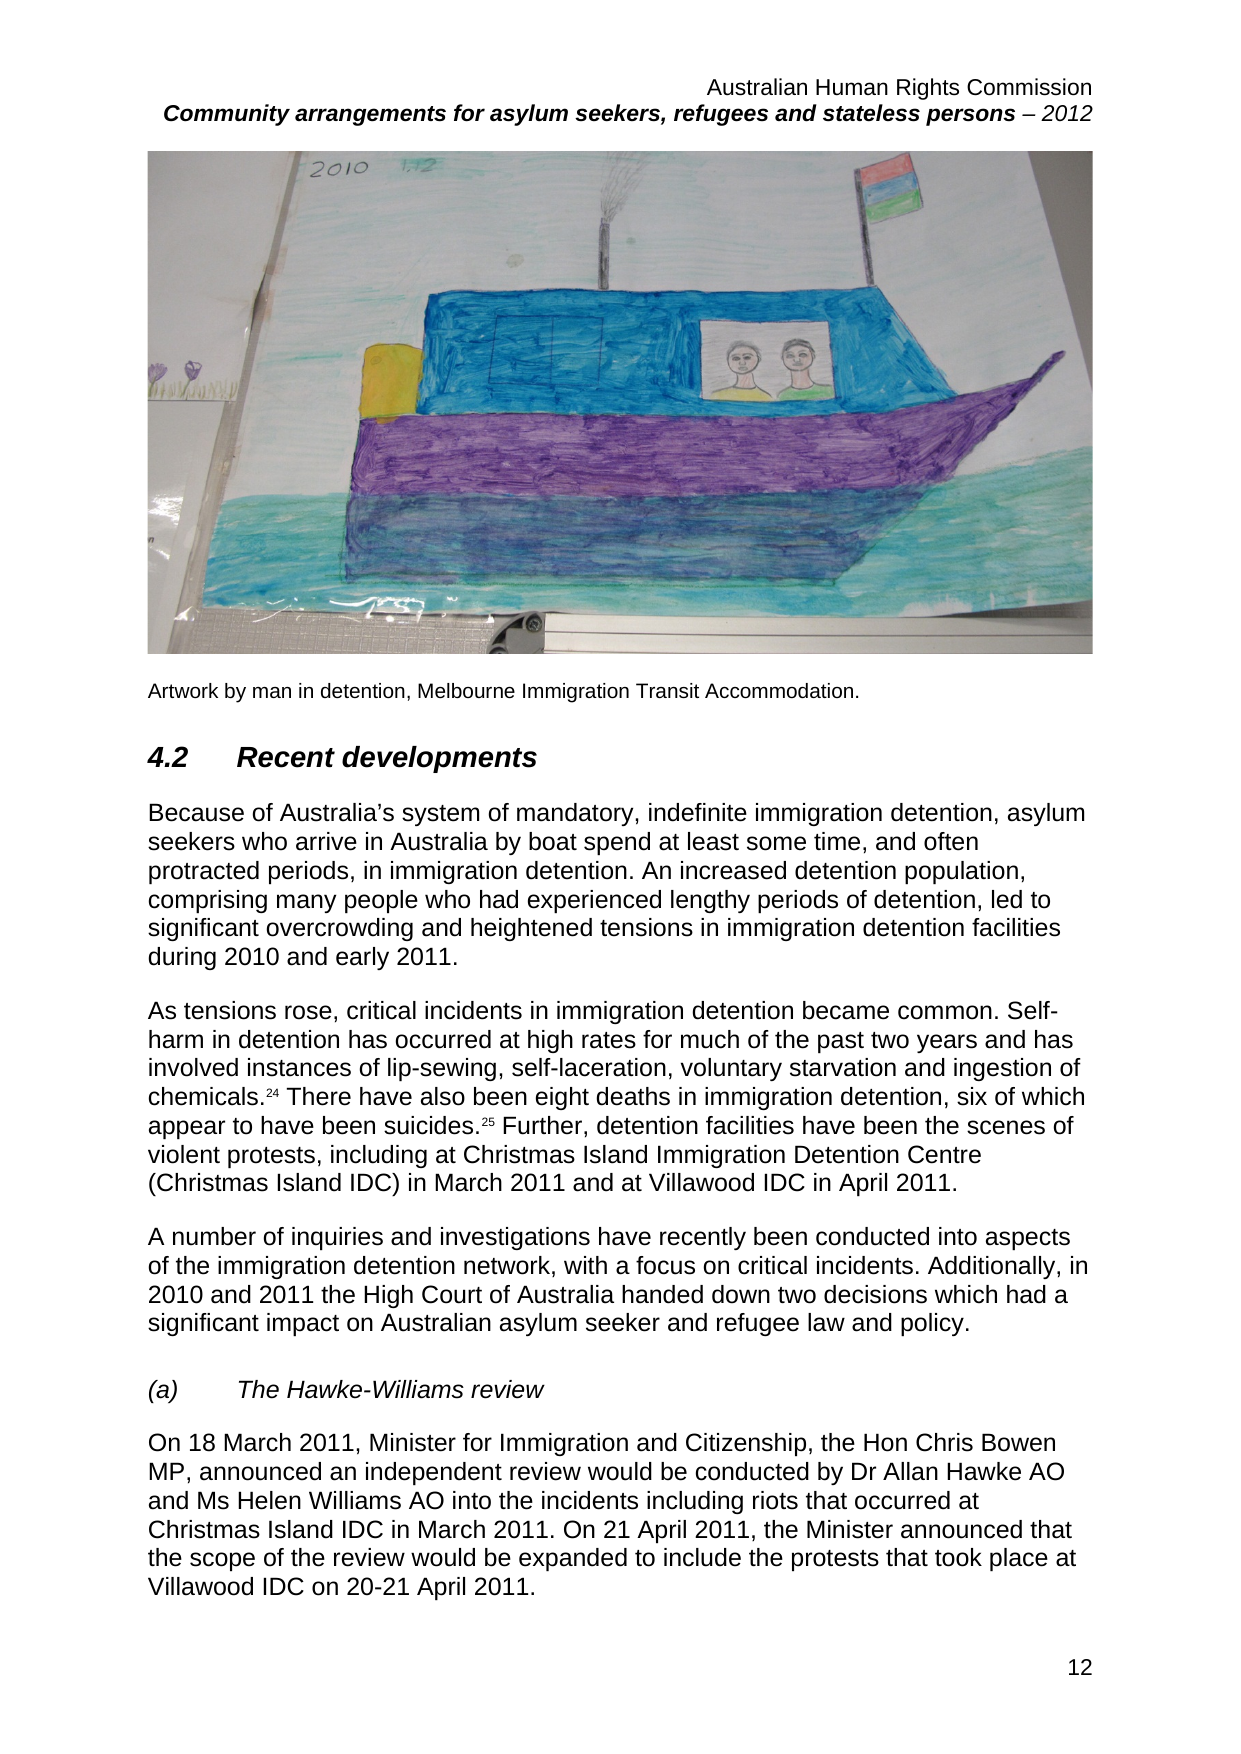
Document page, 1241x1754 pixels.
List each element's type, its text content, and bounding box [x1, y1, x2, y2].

text As tensions rose, critical incidents in immigration detention became common. Self-harm in detention has occurred at high rates for much of the past two years and has involved instances of lip-sewing, self-laceration, voluntary starvation and ingestion of chemicals. There have also been eight deaths in immigration detention, six of which appear to have been suicides. Further, detention facilities have been the scenes of violent protests, including at Christmas Island Immigration Detention Centre (Christmas Island IDC) in March 2011 and at Villawood IDC in April 2011. [148, 996, 1092, 1197]
subtitle Recent developments [148, 740, 1092, 773]
subtitle The Hawke-Williams review [148, 1375, 1092, 1403]
picture [147, 151, 1093, 654]
text On 18 March 2011, Minister for Immigration and Citizenship, the Hon Chris Bowen MP, announced an independent review would be conducted by Dr Allan Hawke AO and Ms Helen Williams AO into the incidents including riots that occurred at Christmas Island IDC in March 2011. On 21 April 2011, the Minister announced that the scope of the review would be expanded to include the protests that took place at Villawood IDC on 20-21 April 2011. [148, 1428, 1092, 1601]
text Because of Australia’s system of mandatory, indefinite immigration detention, asylum seekers who arrive in Australia by boat spend at least some time, and often protracted periods, in immigration detention. An increased detention population, comprising many people who had experienced lengthy periods of detention, led to significant overcrowding and heightened tensions in immigration detention facilities during 2010 and early 2011. [148, 798, 1092, 971]
text Artwork by man in detention, Melbourne Immigration Transit Accommodation. [148, 678, 1092, 702]
text A number of inquiries and investigations have recently been conducted into aspects of the immigration detention network, with a focus on critical incidents. Additionally, in 2010 and 2011 the High Court of Australia handed down two decisions which had a significant impact on Australian asylum seeker and refugee law and policy. [148, 1222, 1092, 1337]
